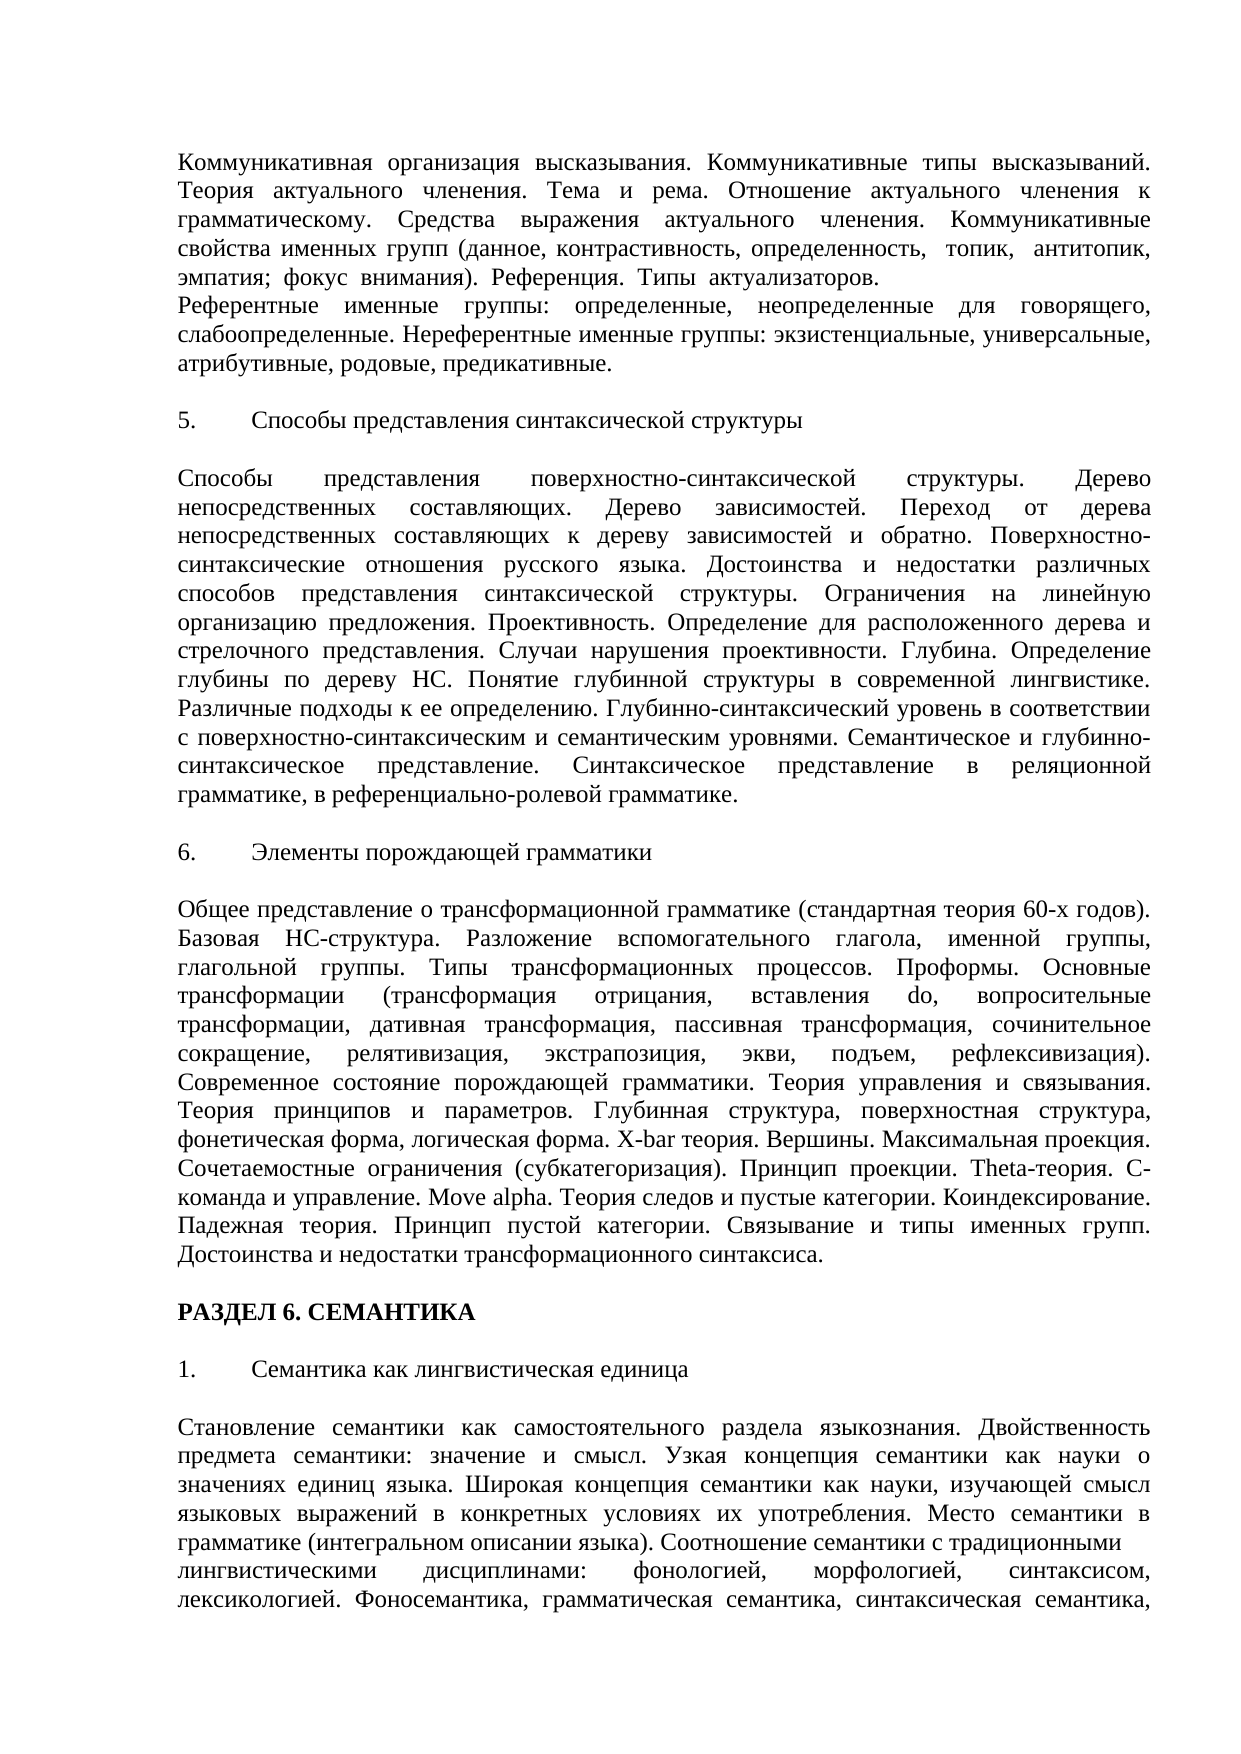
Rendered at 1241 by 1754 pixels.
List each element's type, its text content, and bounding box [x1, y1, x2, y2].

list Общее представление о трансформационной грамматике (стандартная теория 60-х годов). Базовая НС-структура. Разложение вспомогательного глагола, именной группы, глагольной группы. Типы трансформационных процессов. Проформы. Основные трансформации (трансформация отрицания, вставления do, вопросительные трансформации, дативная трансформация, пассивная трансформация, сочинительное сокращение, релятивизация, экстрапозиция, экви, подъем, рефлексивизация). Современное состояние порождающей грамматики. Теория управления и связывания. Теория принципов и параметров. Глубинная структура, поверхностная структура, фонетическая форма, логическая форма. X-bar теория. Вершины. Максимальная проекция. Сочетаемостные ограничения (субкатегоризация). Принцип проекции. Theta-теория. С-команда и управление. Move alpha. Теория следов и пустые категории. Коиндексирование. Падежная теория. Принцип пустой категории. Связывание и типы именных групп. Достоинства и недостатки трансформационного синтаксиса. [177, 894, 1152, 1268]
list 5. Способы представления синтаксической структуры [177, 406, 1152, 434]
list 6. Элементы порождающей грамматики [177, 837, 1152, 866]
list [177, 1556, 1152, 1613]
list РАЗДЕЛ 6. СЕМАНТИКА [177, 1297, 1152, 1326]
list Референтные именные группы: определенные, неопределенные для говорящего, слабоопределенные. Нереферентные именные группы: экзистенциальные, универсальные, атрибутивные, родовые, предикативные. [177, 291, 1152, 377]
list 1. Семантика как лингвистическая единица [177, 1354, 1152, 1383]
list Коммуникативная организация высказывания. Коммуникативные типы высказываний. Теория актуального членения. Тема и рема. Отношение актуального членения к грамматическому. Средства выражения актуального членения. Коммуникативные свойства именных групп (данное, контрастивность, определенность, топик, антитопик, эмпатия; фокус внимания). Референция. Типы актуализаторов. [177, 147, 1152, 291]
list Становление семантики как самостоятельного раздела языкознания. Двойственность предмета семантики: значение и смысл. Узкая концепция семантики как науки о значениях единиц языка. Широкая концепция семантики как науки, изучающей смысл языковых выражений в конкретных условиях их употребления. Место семантики в грамматике (интегральном описании языка). Соотношение семантики с традиционными [177, 1412, 1152, 1556]
list Способы представления поверхностно-синтаксической структуры. Дерево непосредственных составляющих. Дерево зависимостей. Переход от дерева непосредственных составляющих к дереву зависимостей и обратно. Поверхностно-синтаксические отношения русского языка. Достоинства и недостатки различных способов представления синтаксической структуры. Ограничения на линейную организацию предложения. Проективность. Определение для расположенного дерева и стрелочного представления. Случаи нарушения проективности. Глубина. Определение глубины по дереву НС. Понятие глубинной структуры в современной лингвистике. Различные подходы к ее определению. Глубинно-синтаксический уровень в соответствии с поверхностно-синтаксическим и семантическим уровнями. Семантическое и глубинно-синтаксическое представление. Синтаксическое представление в реляционной грамматике, в референциально-ролевой грамматике. [177, 463, 1152, 808]
